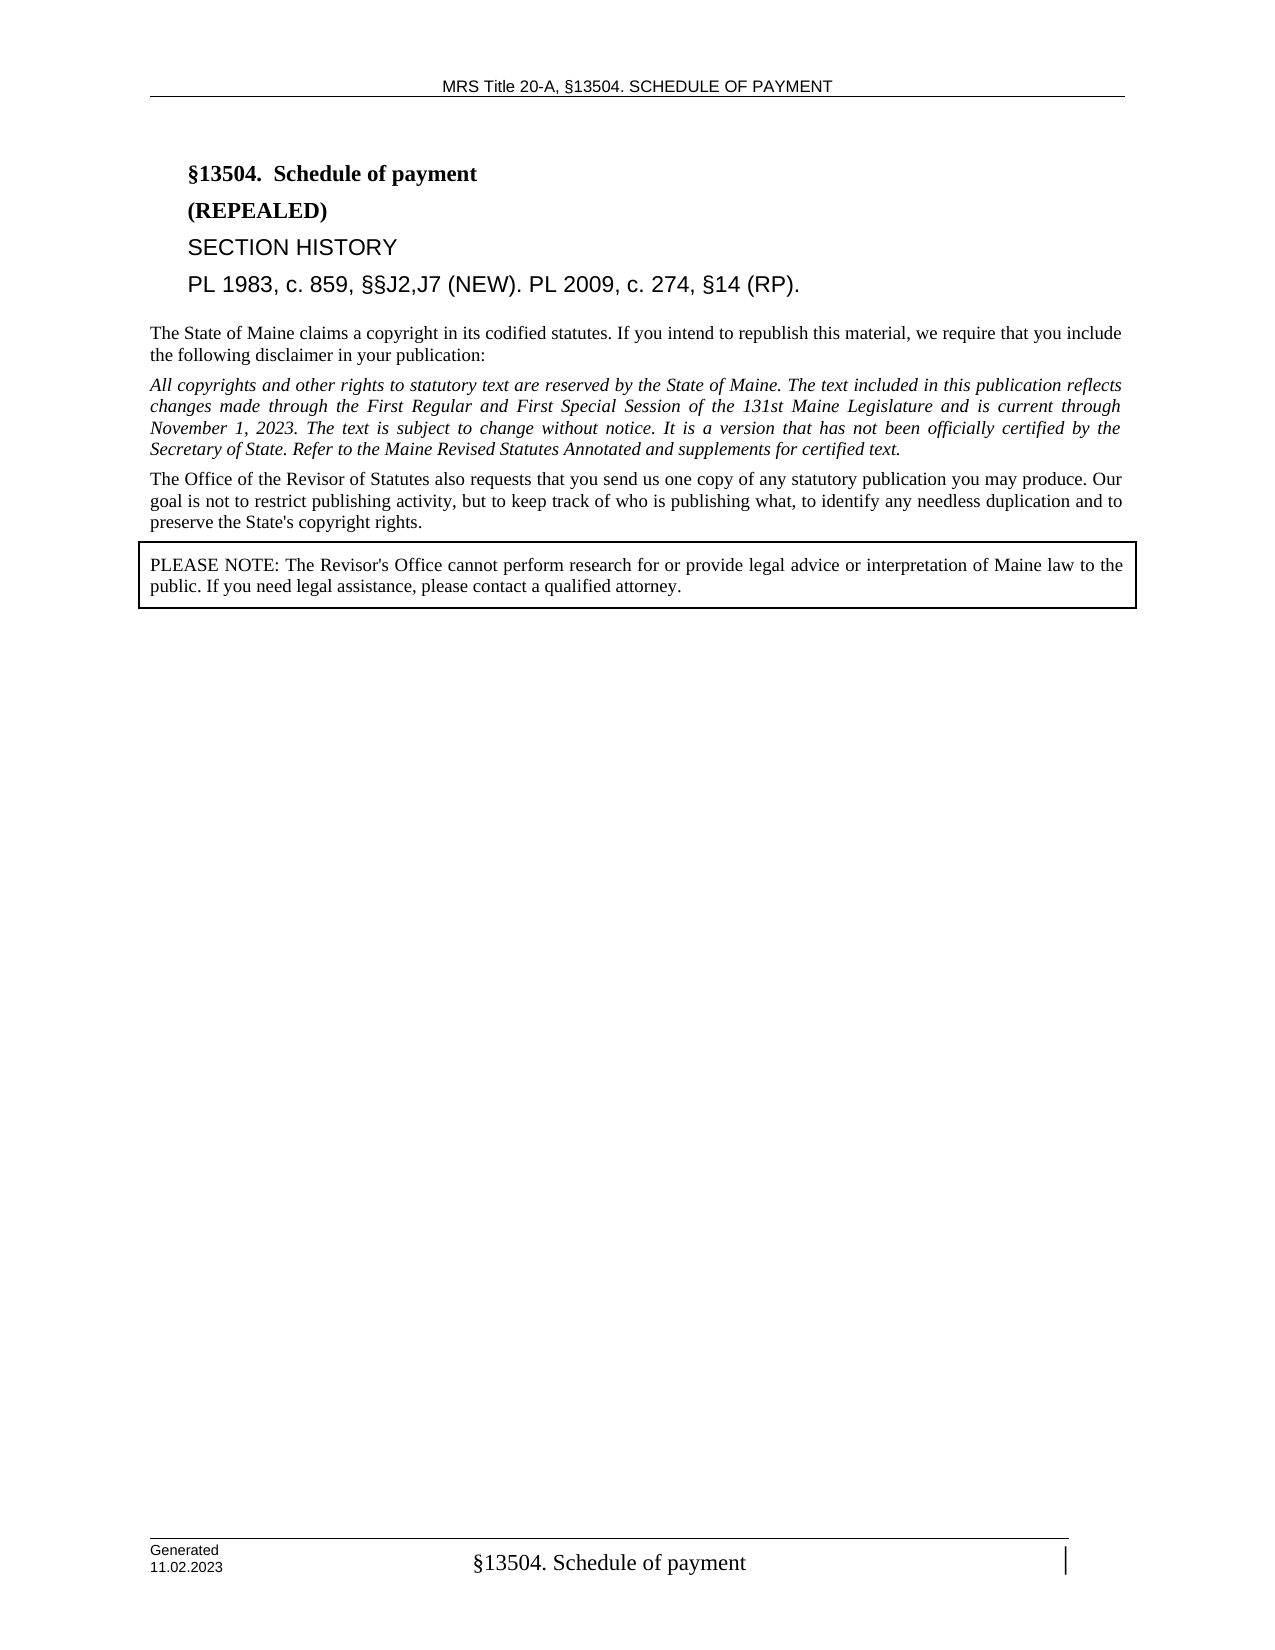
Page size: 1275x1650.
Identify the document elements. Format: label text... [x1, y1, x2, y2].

text The State of Maine claims a copyright in its codified statutes. If you intend to republish this material, we require that you include the following disclaimer in your publication: [150, 322, 1125, 365]
text All copyrights and other rights to statutory text are reserved by the State of Maine. The text included in this publication reflects changes made through the First Regular and First Special Session of the 131st Maine Legislature and is current through November 1, 2023 . The text is subject to change without notice. It is a version that has not been officially certified by the Secretary of State. Refer to the Maine Revised Statutes Annotated and supplements for certified text. [150, 373, 1125, 460]
text §13504. Schedule of payment [187, 160, 1125, 187]
text The Office of the Revisor of Statutes also requests that you send us one copy of any statutory publication you may produce. Our goal is not to restrict publishing activity, but to keep track of who is publishing what, to identify any needless duplication and to preserve the State's copyright rights. [150, 468, 1125, 533]
text PLEASE NOTE: The Revisor's Office cannot perform research for or provide legal advice or interpretation of Maine law to the public. If you need legal assistance, please contact a qualified attorney. [140, 543, 1135, 607]
text SECTION HISTORY [187, 234, 1125, 260]
text (REPEALED) [187, 197, 1125, 223]
text PL 1983, c. 859, §§J2,J7 (NEW). PL 2009, c. 274, §14 (RP). [187, 271, 1125, 297]
